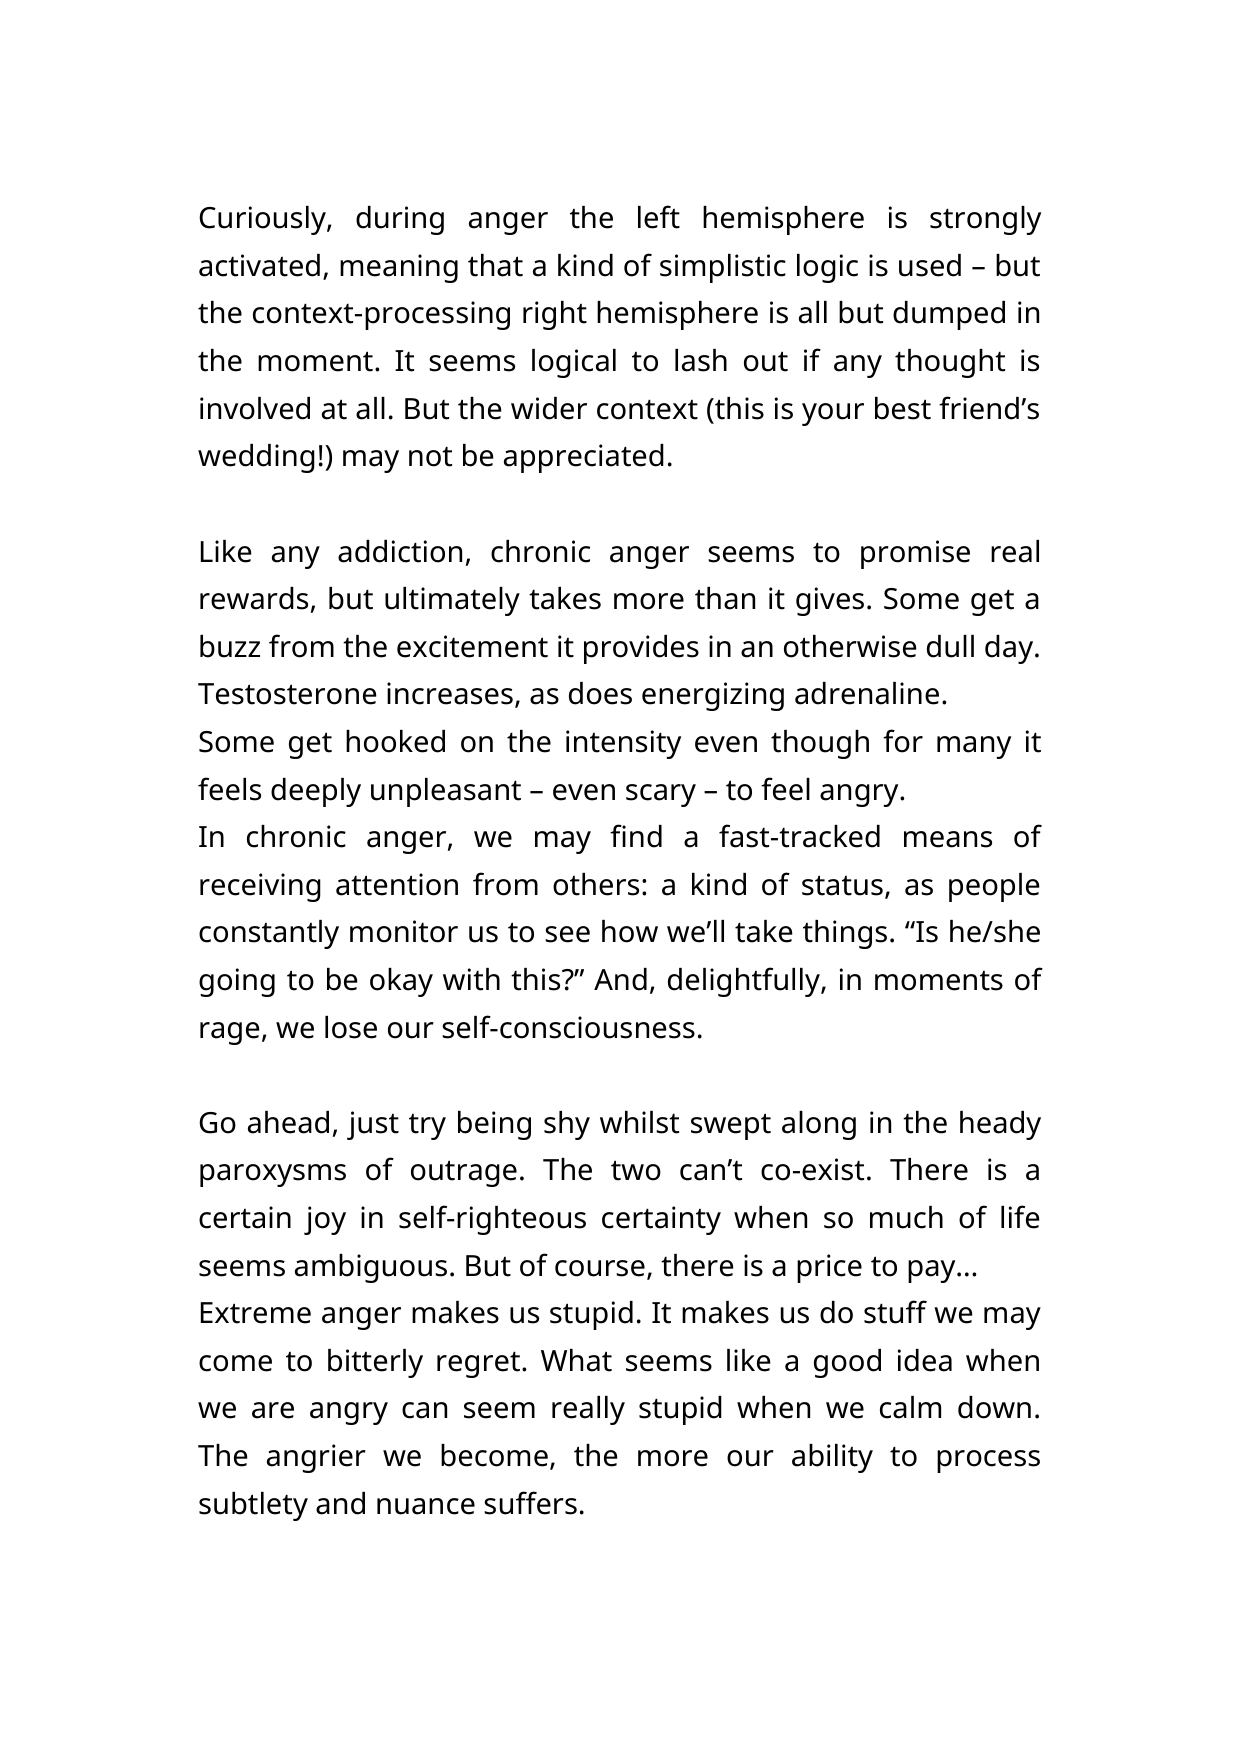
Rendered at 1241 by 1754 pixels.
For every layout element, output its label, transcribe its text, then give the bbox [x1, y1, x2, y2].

text Extreme anger makes us stupid. It makes us do stuff we may come to bitterly regret. What seems like a good idea when we are angry can seem really stupid when we calm down. The angrier we become, the more our ability to process subtlety and nuance suffers. [198, 1292, 1042, 1523]
text Like any addiction, chronic anger seems to promise real rewards, but ultimately takes more than it gives. Some get a buzz from the excitement it provides in an otherwise dull day. Testosterone increases, as does energizing adrenaline. [198, 531, 1042, 713]
text In chronic anger, we may find a fast-tracked means of receiving attention from others: a kind of status, as people constantly monitor us to see how we’ll take things. “Is he/she going to be okay with this?” And, delightfully, in moments of rage, we lose our self-consciousness. [198, 816, 1042, 1047]
text Some get hooked on the intensity even though for many it feels deeply unpleasant – even scary – to feel angry. [198, 721, 1042, 808]
text Curiously, during anger the left hemisphere is strongly activated, meaning that a kind of simplistic logic is used – but the context-processing right hemisphere is all but dumped in the moment. It seems logical to lash out if any thought is involved at all. But the wider context (this is your best friend’s wedding!) may not be appreciated. [198, 198, 1042, 475]
text Go ahead, just try being shy whilst swept along in the heady paroxysms of outrage. The two can’t co-exist. There is a certain joy in self-righteous certainty when so much of life seems ambiguous. But of course, there is a price to pay… [198, 1102, 1042, 1284]
